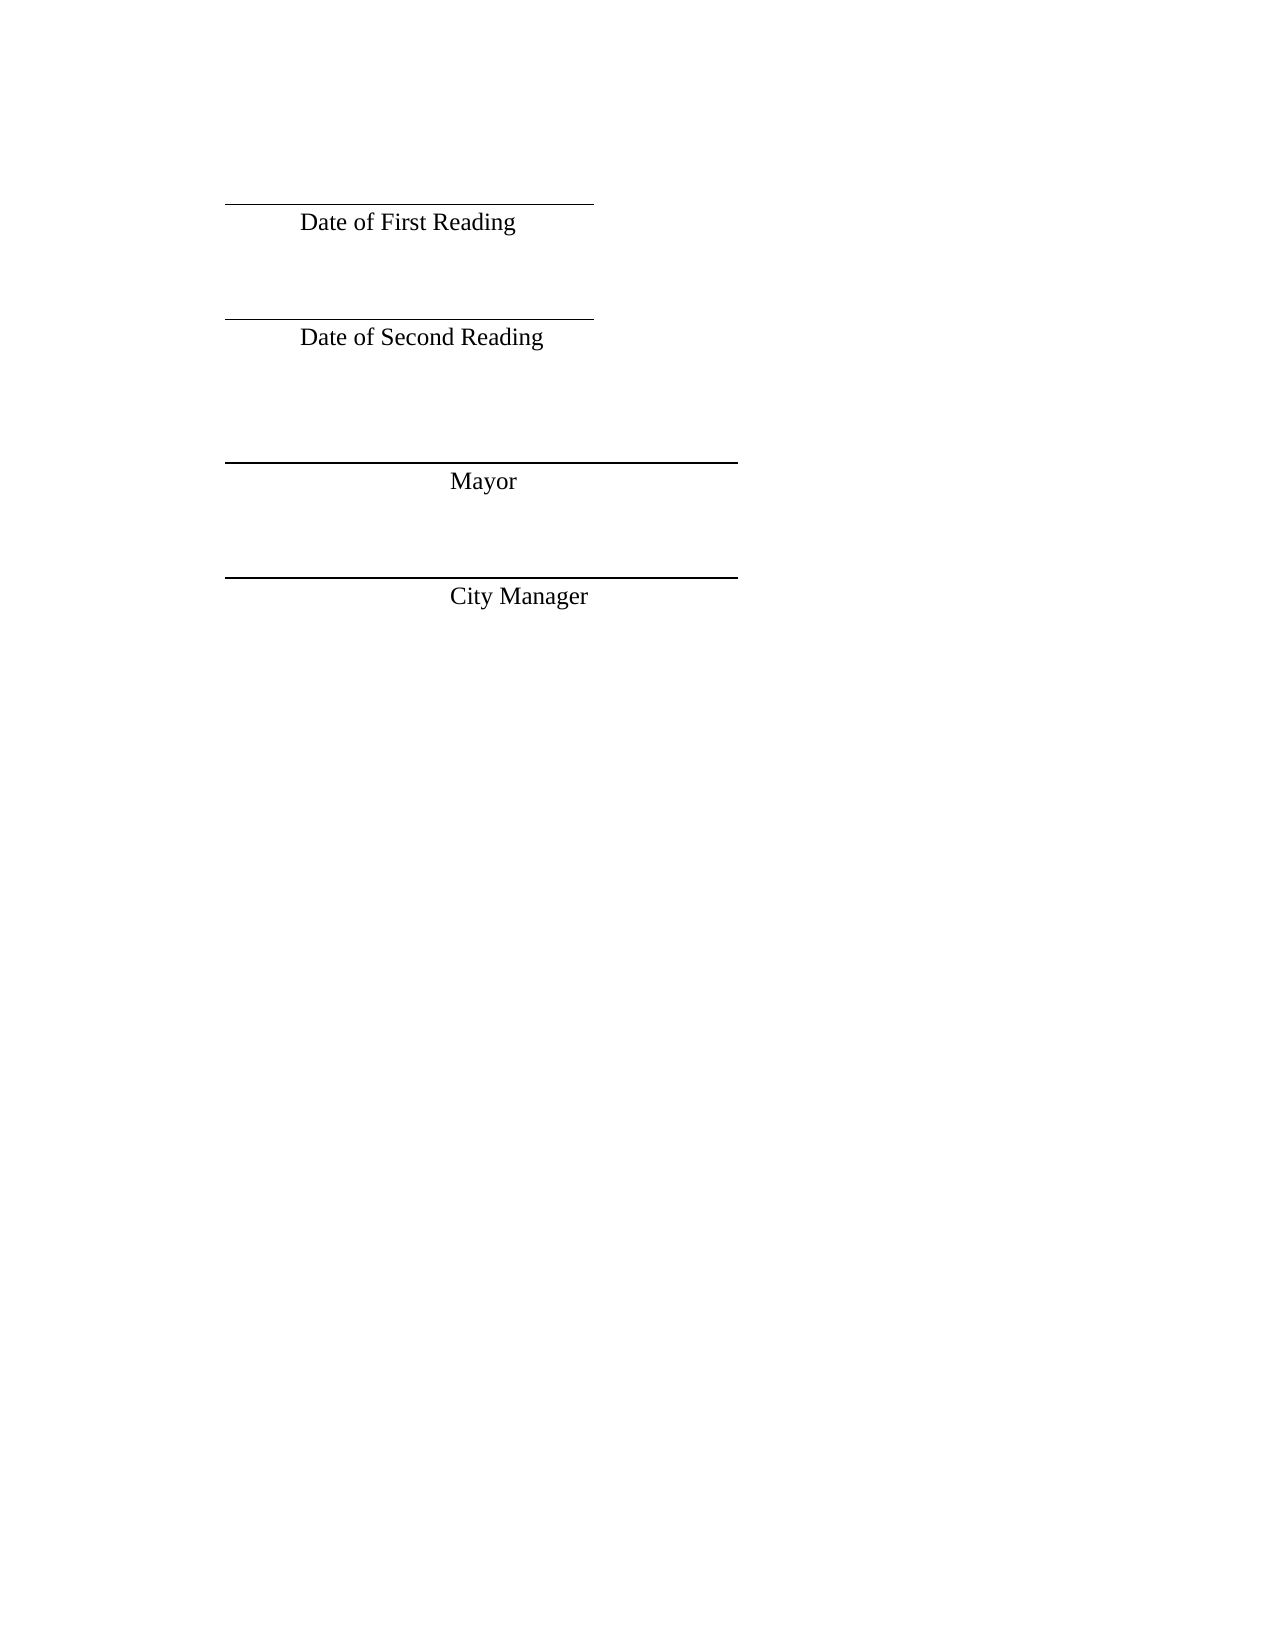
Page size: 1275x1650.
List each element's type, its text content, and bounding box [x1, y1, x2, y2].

text Date of First Reading [150, 207, 1125, 236]
text City Manager [150, 581, 1125, 610]
text Mayor [150, 466, 1125, 495]
text Date of Second Reading [150, 322, 1125, 351]
